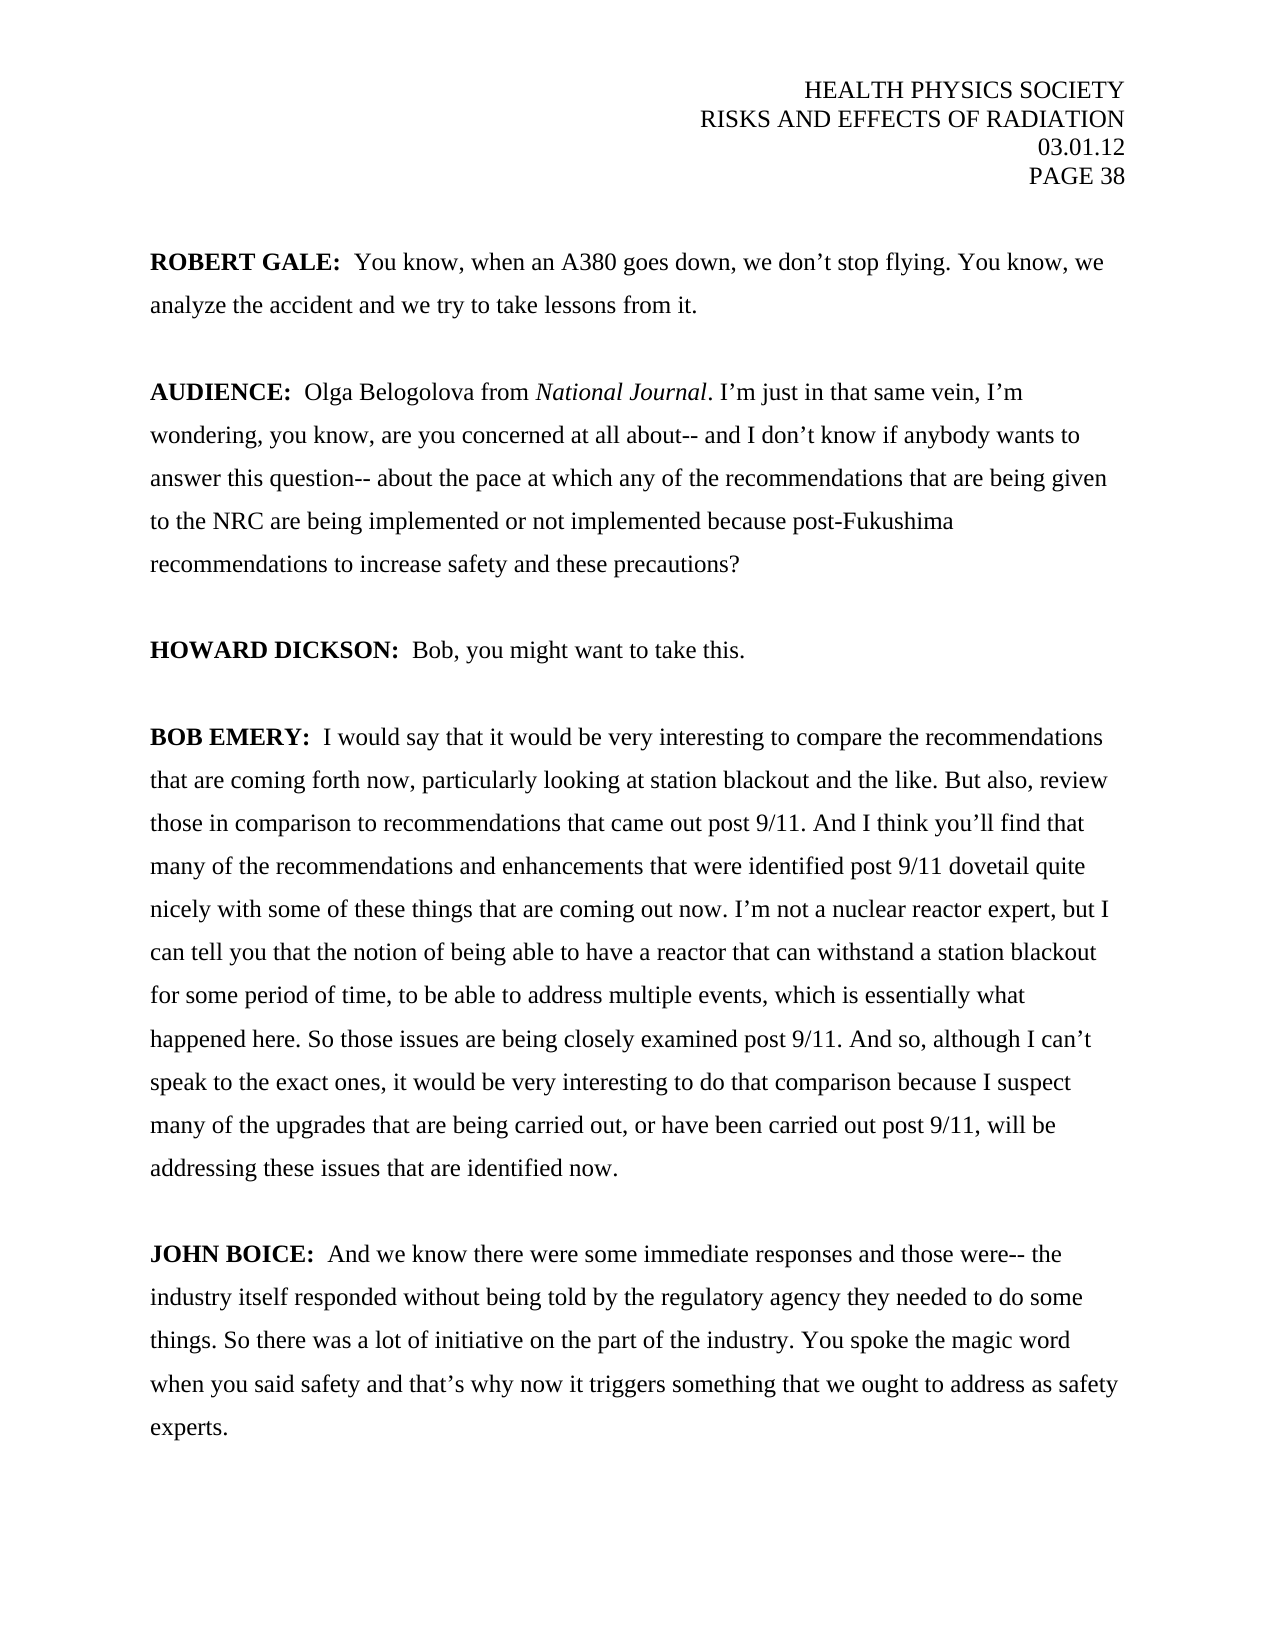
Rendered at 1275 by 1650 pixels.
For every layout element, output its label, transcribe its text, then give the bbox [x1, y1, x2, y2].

text HOWARD DICKSON: Bob, you might want to take this. [150, 636, 1125, 664]
text JOHN BOICE: And we know there were some immediate responses and those were-- the industry itself responded without being told by the regulatory agency they needed to do some things. So there was a lot of initiative on the part of the industry. You spoke the magic word when you said safety and that’s why now it triggers something that we ought to address as safety experts. [150, 1239, 1125, 1441]
text AUDIENCE: Olga Belogolova from National Journal. I’m just in that same vein, I’m wondering, you know, are you concerned at all about-- and I don’t know if anybody wants to answer this question-- about the pace at which any of the recommendations that are being given to the NRC are being implemented or not implemented because post-Fukushima recommendations to increase safety and these precautions? [150, 377, 1125, 578]
text ROBERT GALE: You know, when an A380 goes down, we don’t stop flying. You know, we analyze the accident and we try to take lessons from it. [150, 247, 1125, 319]
text BOB EMERY: I would say that it would be very interesting to compare the recommendations that are coming forth now, particularly looking at station blackout and the like. But also, review those in comparison to recommendations that came out post 9/11. And I think you’ll find that many of the recommendations and enhancements that were identified post 9/11 dovetail quite nicely with some of these things that are coming out now. I’m not a nuclear reactor expert, but I can tell you that the notion of being able to have a reactor that can withstand a station blackout for some period of time, to be able to address multiple events, which is essentially what happened here. So those issues are being closely examined post 9/11. And so, although I can’t speak to the exact ones, it would be very interesting to do that comparison because I suspect many of the upgrades that are being carried out, or have been carried out post 9/11, will be addressing these issues that are identified now. [150, 722, 1125, 1182]
